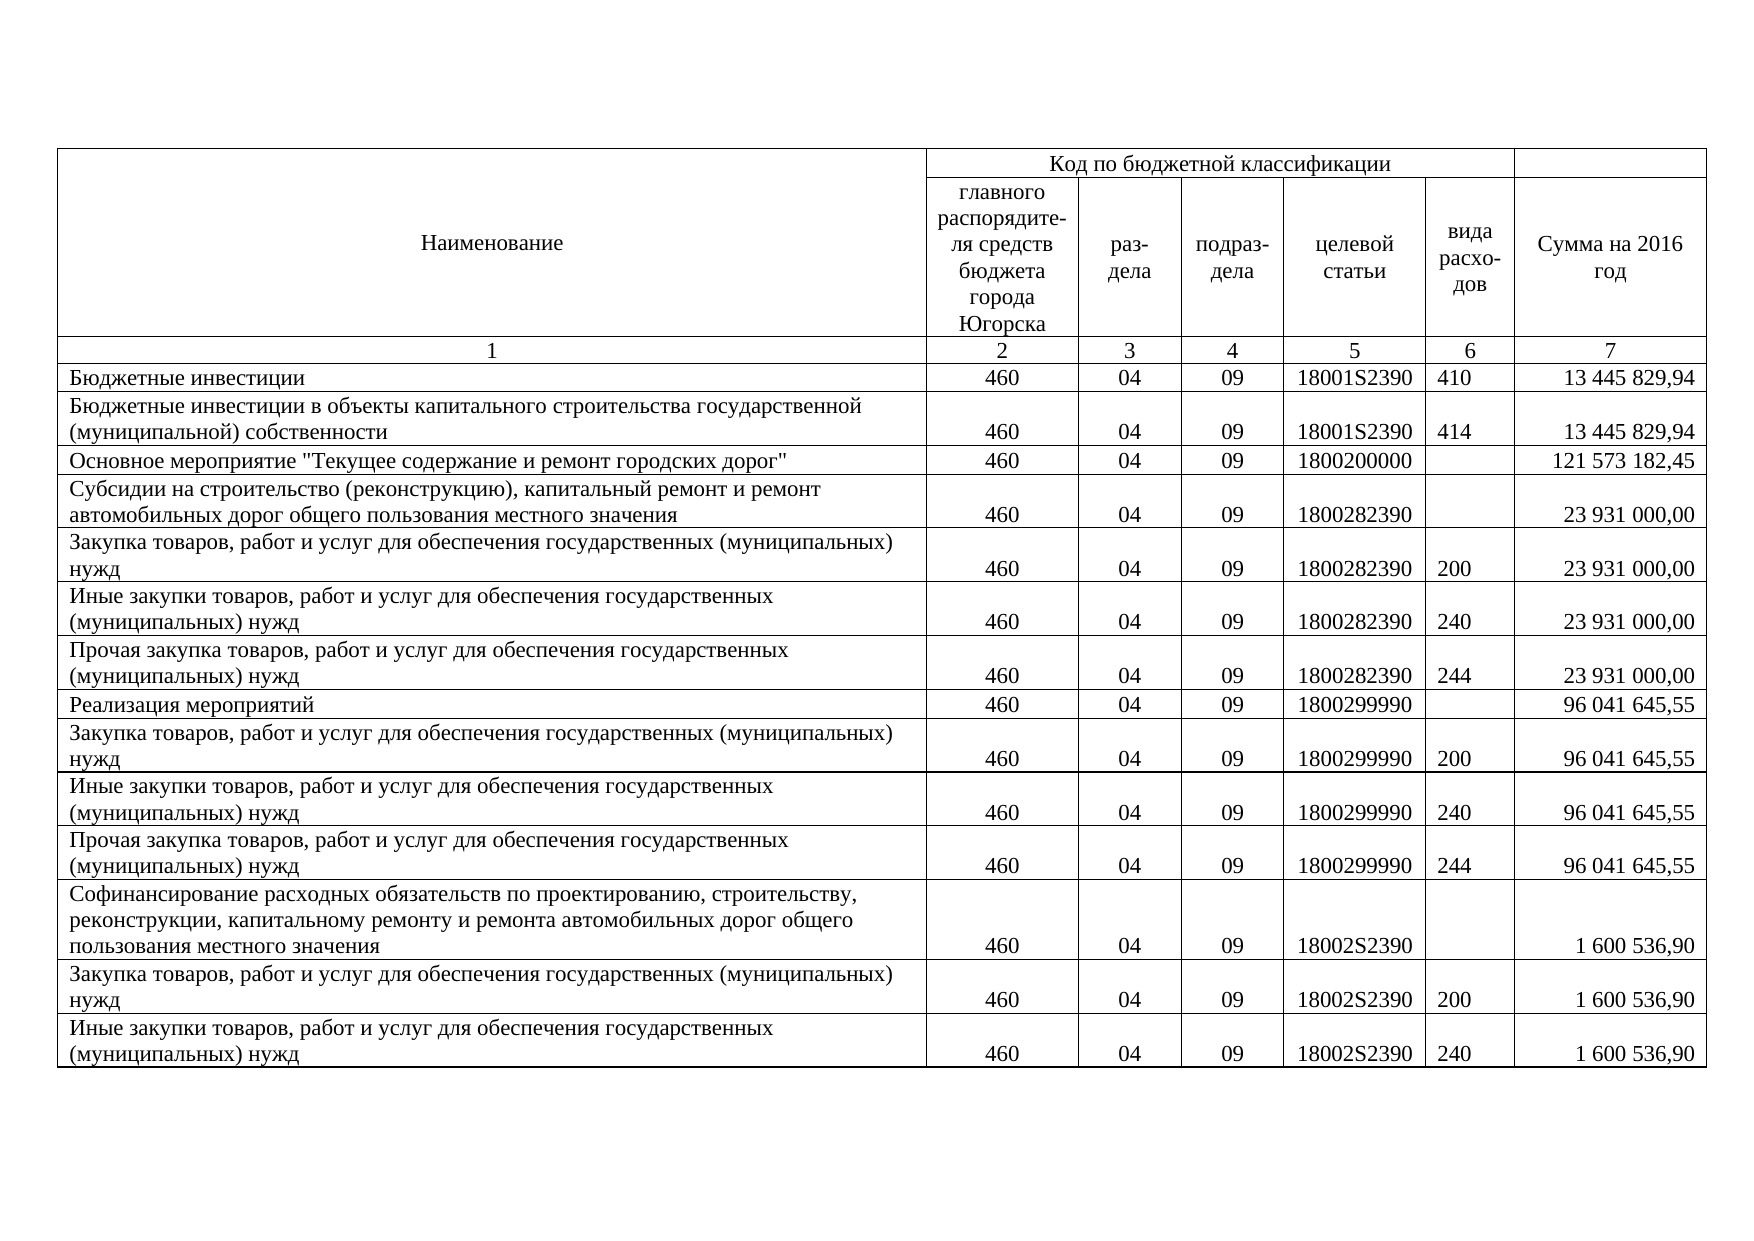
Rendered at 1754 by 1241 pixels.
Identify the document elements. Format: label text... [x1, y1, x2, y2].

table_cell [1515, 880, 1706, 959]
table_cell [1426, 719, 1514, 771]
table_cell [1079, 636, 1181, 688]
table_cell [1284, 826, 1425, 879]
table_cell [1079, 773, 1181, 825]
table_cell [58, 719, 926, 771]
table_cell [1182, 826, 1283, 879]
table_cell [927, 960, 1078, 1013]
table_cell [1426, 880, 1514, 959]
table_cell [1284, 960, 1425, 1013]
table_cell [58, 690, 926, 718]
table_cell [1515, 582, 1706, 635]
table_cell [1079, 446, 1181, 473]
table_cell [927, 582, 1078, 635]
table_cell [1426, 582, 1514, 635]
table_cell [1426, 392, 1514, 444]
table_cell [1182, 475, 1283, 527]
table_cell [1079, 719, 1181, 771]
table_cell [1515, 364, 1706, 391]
table_cell 6 [1426, 337, 1514, 363]
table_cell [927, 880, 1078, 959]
table_cell раз-дела [1079, 178, 1181, 336]
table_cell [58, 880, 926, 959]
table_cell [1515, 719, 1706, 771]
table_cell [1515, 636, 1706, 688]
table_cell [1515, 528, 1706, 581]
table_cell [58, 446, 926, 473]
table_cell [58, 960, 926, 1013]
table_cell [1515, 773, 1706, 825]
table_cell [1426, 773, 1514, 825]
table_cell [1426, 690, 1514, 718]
table_header Код по бюджетной классификации [927, 149, 1514, 177]
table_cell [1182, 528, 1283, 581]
table_cell вида расхо-дов [1426, 178, 1514, 336]
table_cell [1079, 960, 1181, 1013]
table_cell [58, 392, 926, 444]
table_cell 4 [1182, 337, 1283, 363]
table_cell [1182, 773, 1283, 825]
table_cell целевой статьи [1284, 178, 1425, 336]
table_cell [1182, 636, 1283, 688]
table_cell 2 [927, 337, 1078, 363]
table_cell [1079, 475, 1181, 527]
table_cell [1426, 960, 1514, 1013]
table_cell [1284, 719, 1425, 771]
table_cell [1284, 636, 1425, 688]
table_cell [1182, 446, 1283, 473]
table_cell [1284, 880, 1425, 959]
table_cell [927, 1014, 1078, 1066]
table_cell главного распорядите-ля средств бюджета города Югорска [927, 178, 1078, 336]
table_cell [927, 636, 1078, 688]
table_cell Сумма на 2016 год [1515, 178, 1706, 336]
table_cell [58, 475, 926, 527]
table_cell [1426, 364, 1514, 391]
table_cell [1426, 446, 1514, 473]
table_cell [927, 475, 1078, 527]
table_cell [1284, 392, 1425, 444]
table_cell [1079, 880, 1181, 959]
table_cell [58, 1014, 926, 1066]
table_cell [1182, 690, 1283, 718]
table_cell 1 [58, 337, 926, 363]
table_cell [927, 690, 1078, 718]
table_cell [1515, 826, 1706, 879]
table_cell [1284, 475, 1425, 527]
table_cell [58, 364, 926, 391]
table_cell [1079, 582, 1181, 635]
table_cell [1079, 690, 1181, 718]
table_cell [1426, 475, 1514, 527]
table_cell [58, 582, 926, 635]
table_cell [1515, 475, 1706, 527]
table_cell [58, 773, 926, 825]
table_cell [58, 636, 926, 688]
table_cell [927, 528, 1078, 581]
table_cell 3 [1079, 337, 1181, 363]
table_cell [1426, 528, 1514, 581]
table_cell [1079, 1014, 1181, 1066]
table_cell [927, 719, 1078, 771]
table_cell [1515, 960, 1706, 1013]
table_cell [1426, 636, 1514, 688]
table_cell 7 [1515, 337, 1706, 363]
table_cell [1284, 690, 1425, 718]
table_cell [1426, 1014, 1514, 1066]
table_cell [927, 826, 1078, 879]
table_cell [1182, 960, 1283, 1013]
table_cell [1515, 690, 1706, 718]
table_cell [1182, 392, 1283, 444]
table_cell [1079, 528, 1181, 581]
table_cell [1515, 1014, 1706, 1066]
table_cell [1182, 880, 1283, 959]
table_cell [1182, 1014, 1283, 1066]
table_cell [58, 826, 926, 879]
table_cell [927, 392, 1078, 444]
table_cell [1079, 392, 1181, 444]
table_header Наименование [58, 149, 926, 336]
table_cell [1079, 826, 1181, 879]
table_header [1515, 149, 1706, 177]
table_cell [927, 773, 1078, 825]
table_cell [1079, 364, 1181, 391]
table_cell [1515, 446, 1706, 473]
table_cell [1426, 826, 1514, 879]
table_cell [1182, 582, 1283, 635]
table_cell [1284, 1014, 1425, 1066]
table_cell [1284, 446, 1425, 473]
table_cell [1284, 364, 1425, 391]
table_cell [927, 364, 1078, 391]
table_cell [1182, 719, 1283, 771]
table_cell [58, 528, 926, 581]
table_cell 5 [1284, 337, 1425, 363]
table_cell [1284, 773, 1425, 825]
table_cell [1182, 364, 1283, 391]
table_cell подраз-дела [1182, 178, 1283, 336]
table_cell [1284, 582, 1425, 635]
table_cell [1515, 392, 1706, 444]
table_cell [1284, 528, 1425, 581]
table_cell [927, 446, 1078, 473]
